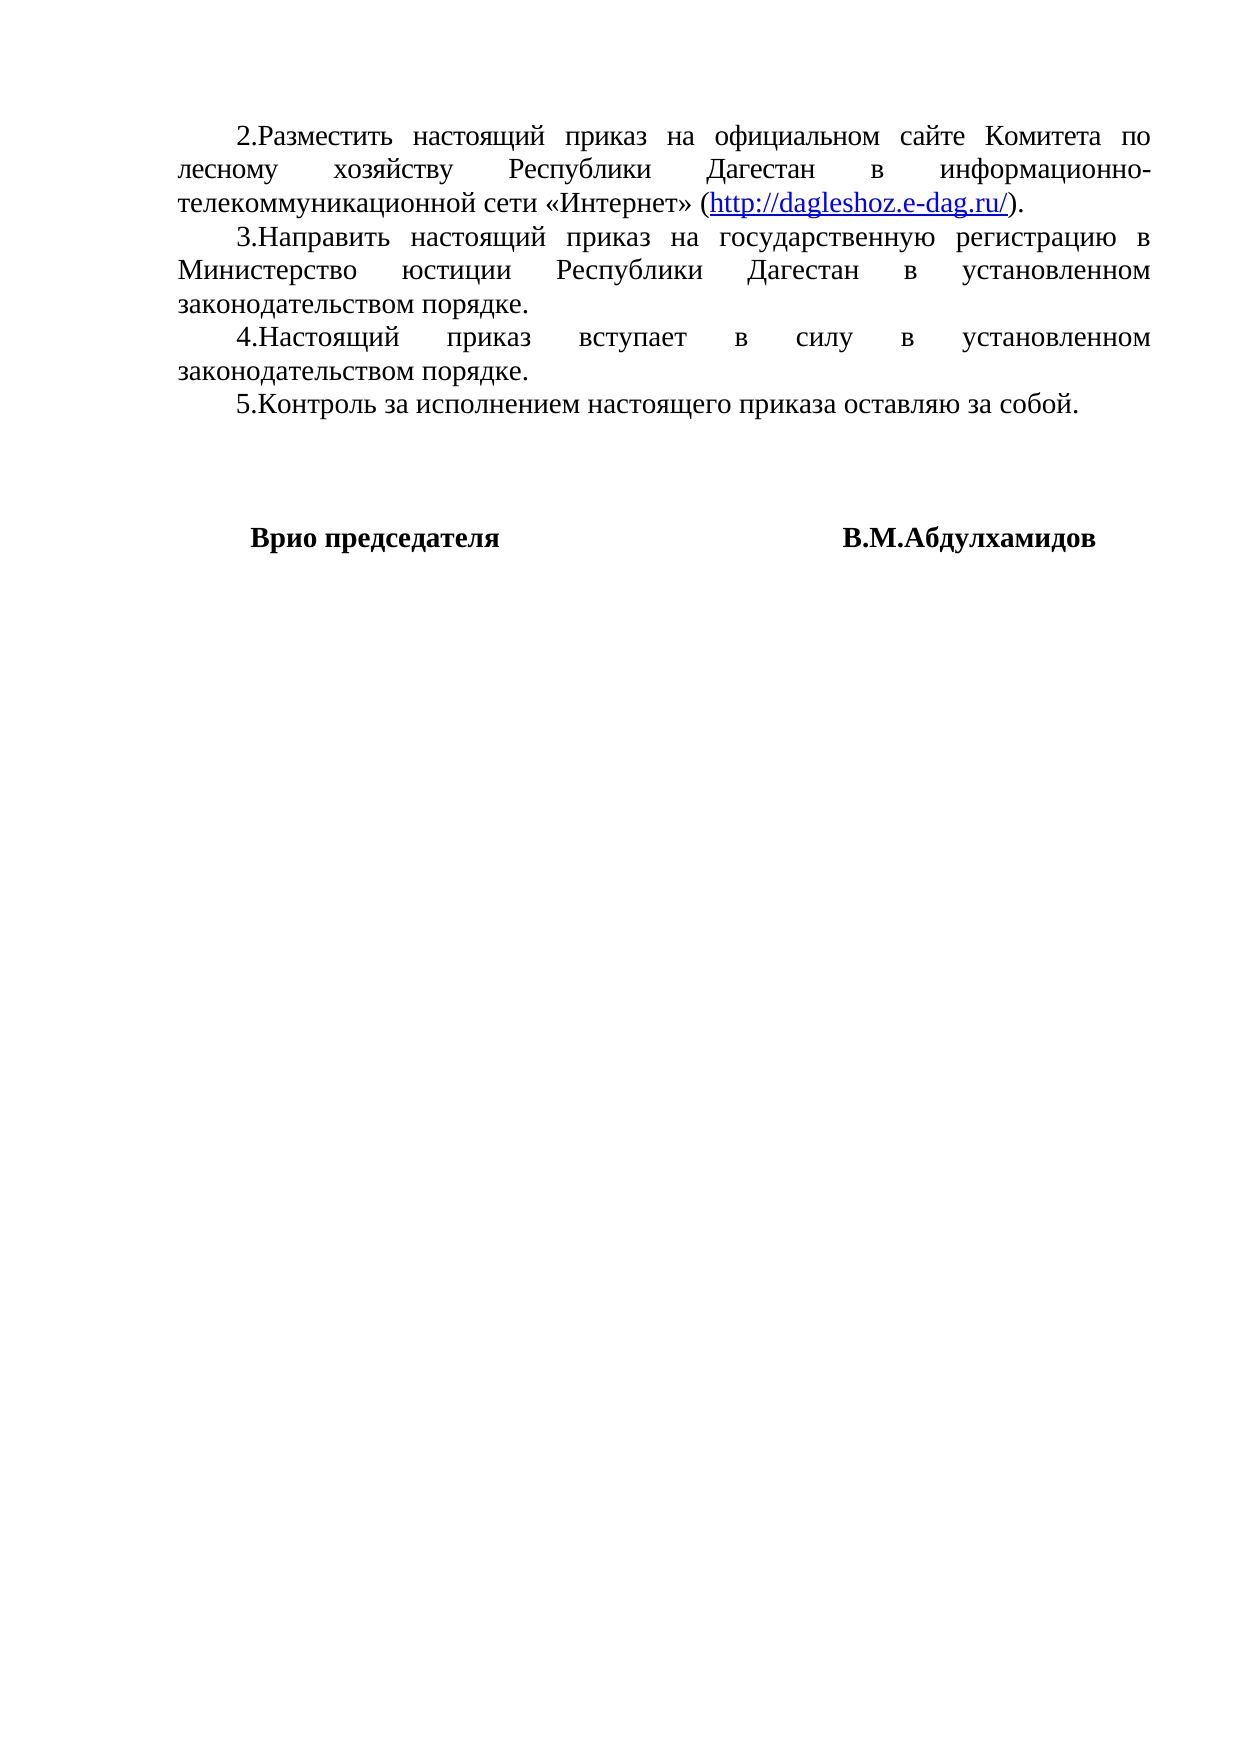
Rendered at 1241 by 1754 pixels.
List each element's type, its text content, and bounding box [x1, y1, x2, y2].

text 3.Направить настоящий приказ на государственную регистрацию в Министерство юстиции Республики Дагестан в установленном законодательством порядке. [177, 219, 1152, 319]
text Врио председателя В.М.Абдулхамидов [177, 521, 1152, 554]
text 2.Разместить настоящий приказ на официальном сайте Комитета по лесному хозяйству Республики Дагестан в информационно-телекоммуникационной сети «Интернет» (http://dagleshoz.e-dag.ru/). [177, 118, 1152, 219]
text 4.Настоящий приказ вступает в силу в установленном законодательством порядке. [177, 319, 1152, 386]
text 5.Контроль за исполнением настоящего приказа оставляю за собой. [177, 386, 1152, 420]
